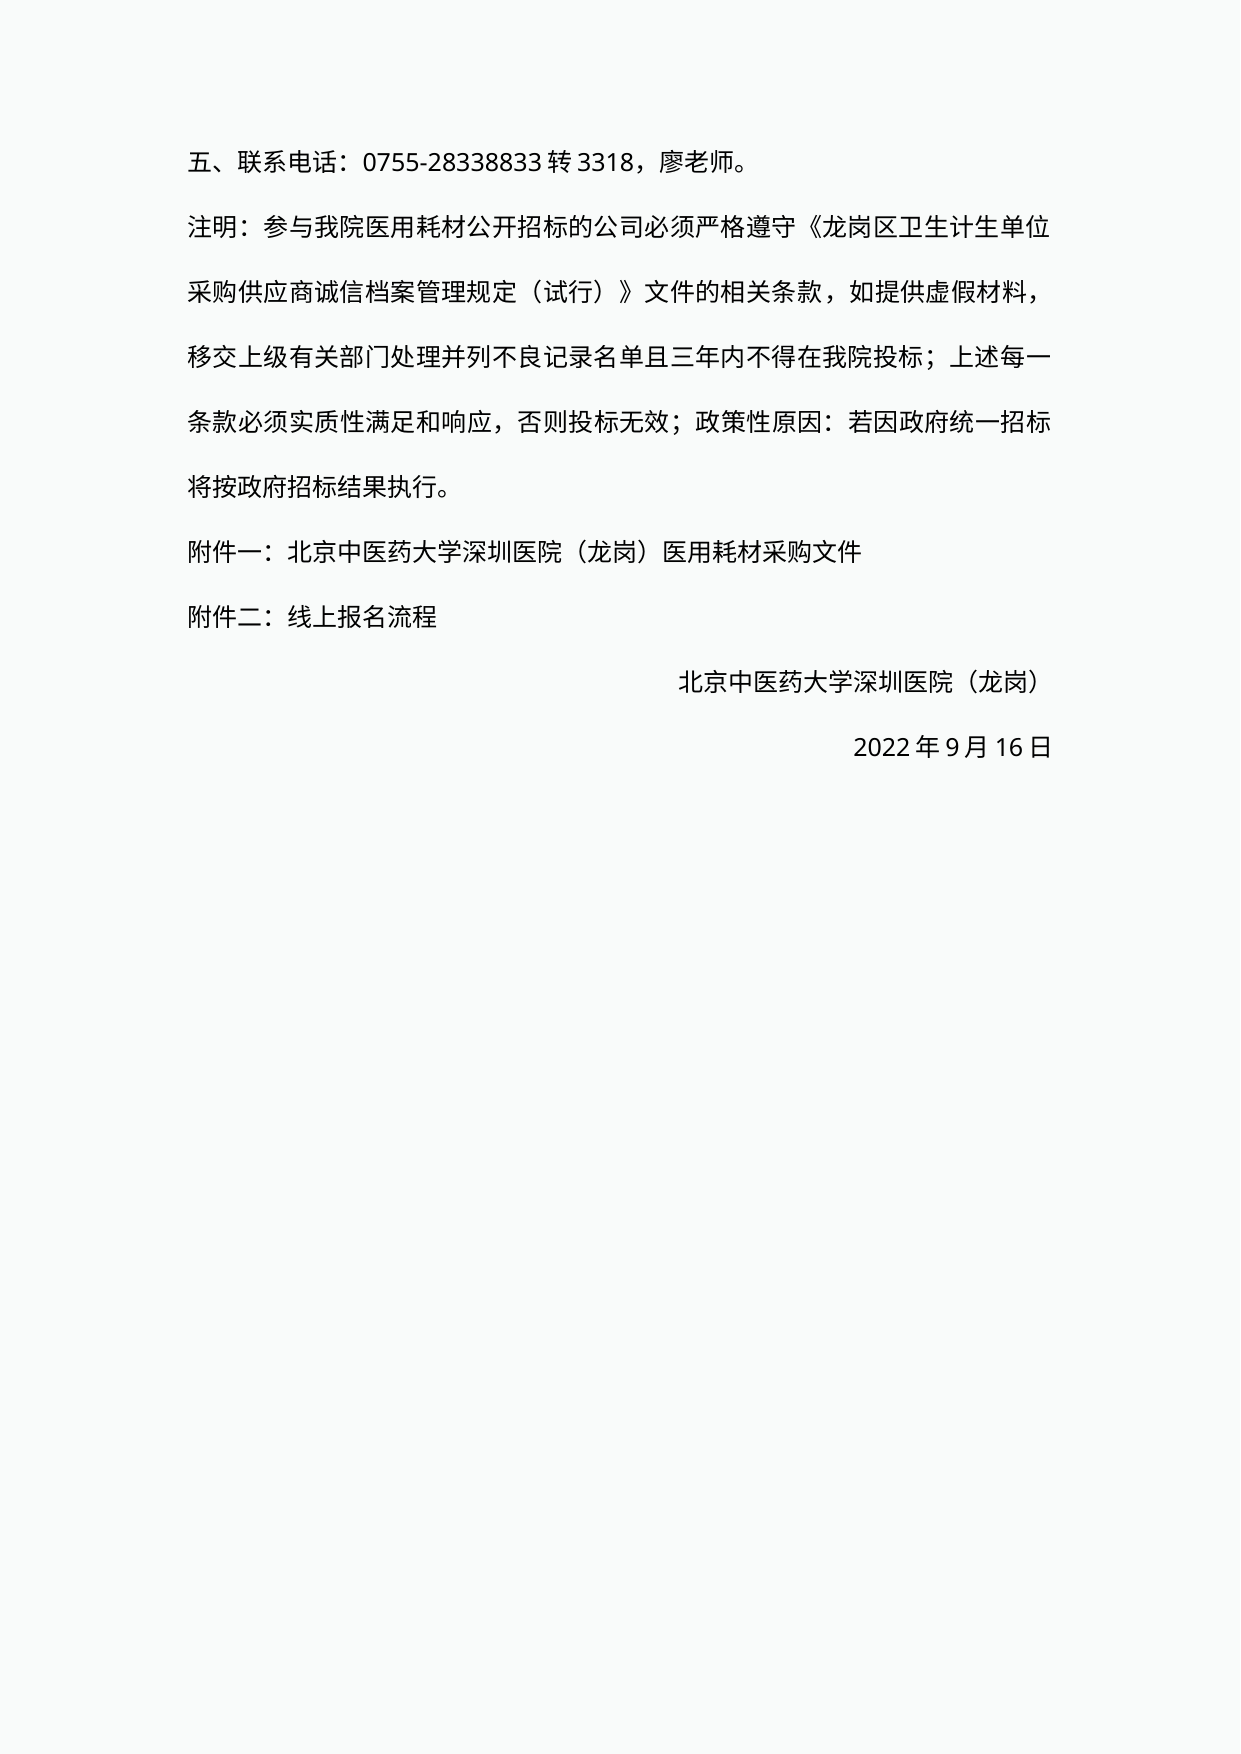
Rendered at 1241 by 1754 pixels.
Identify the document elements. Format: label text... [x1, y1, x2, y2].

text 附件一：北京中医药大学深圳医院（龙岗）医用耗材采购文件 [187, 518, 1053, 583]
text 2022年9月16日 [187, 713, 1053, 778]
text 北京中医药大学深圳医院（龙岗） [187, 648, 1053, 713]
text 五、联系电话：0755-28338833转3318，廖老师。 [187, 128, 1053, 193]
text 附件二：线上报名流程 [187, 583, 1053, 648]
text 注明：参与我院医用耗材公开招标的公司必须严格遵守《龙岗区卫生计生单位采购供应商诚信档案管理规定（试行）》文件的相关条款，如提供虚假材料，移交上级有关部门处理并列不良记录名单且三年内不得在我院投标；上述每一条款必须实质性满足和响应，否则投标无效；政策性原因：若因政府统一招标，将按政府招标结果执行。 [187, 193, 1053, 518]
